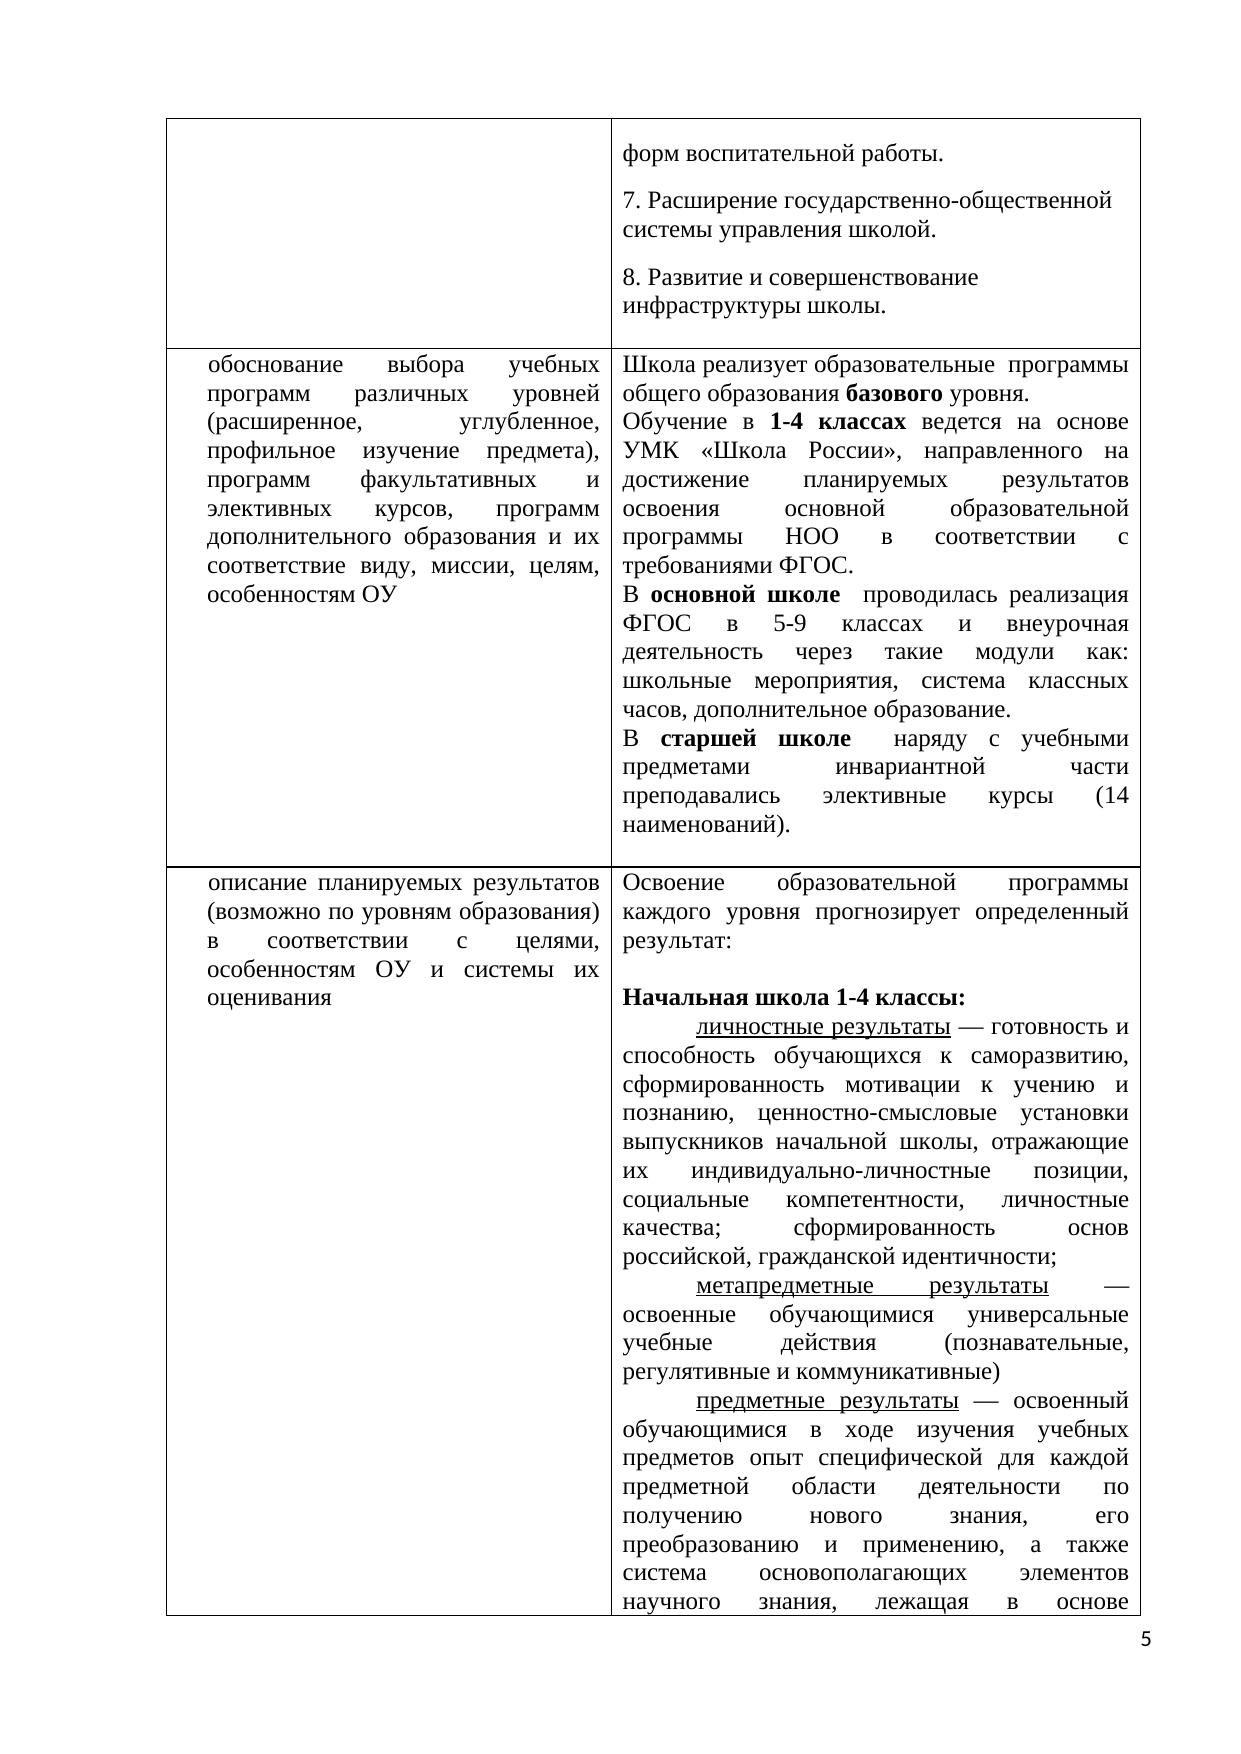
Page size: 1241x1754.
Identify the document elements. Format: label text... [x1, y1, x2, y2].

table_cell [612, 868, 1140, 1615]
table_cell Школа реализует образовательные программы общего образования базового уровня. Обучение в 1-4 классах ведется на основе УМК «Школа России», направленного на достижение планируемых результатов освоения основной образовательной программы НОО в соответствии с требованиями ФГОС. В основной школе проводилась реализация ФГОС в 5-9 классах и внеурочная деятельность через такие модули как: школьные мероприятия, система классных часов, дополнительное образование. В старшей школе наряду с учебными предметами инвариантной части преподавались элективные курсы (14 наименований). [612, 349, 1140, 866]
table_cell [167, 868, 611, 1615]
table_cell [167, 119, 611, 348]
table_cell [612, 119, 1140, 348]
table_cell обоснование выбора учебных программ различных уровней (расширенное, углубленное, профильное изучение предмета), программ факультативных и элективных курсов, программ дополнительного образования и их соответствие виду, миссии, целям, особенностям ОУ [167, 349, 611, 866]
